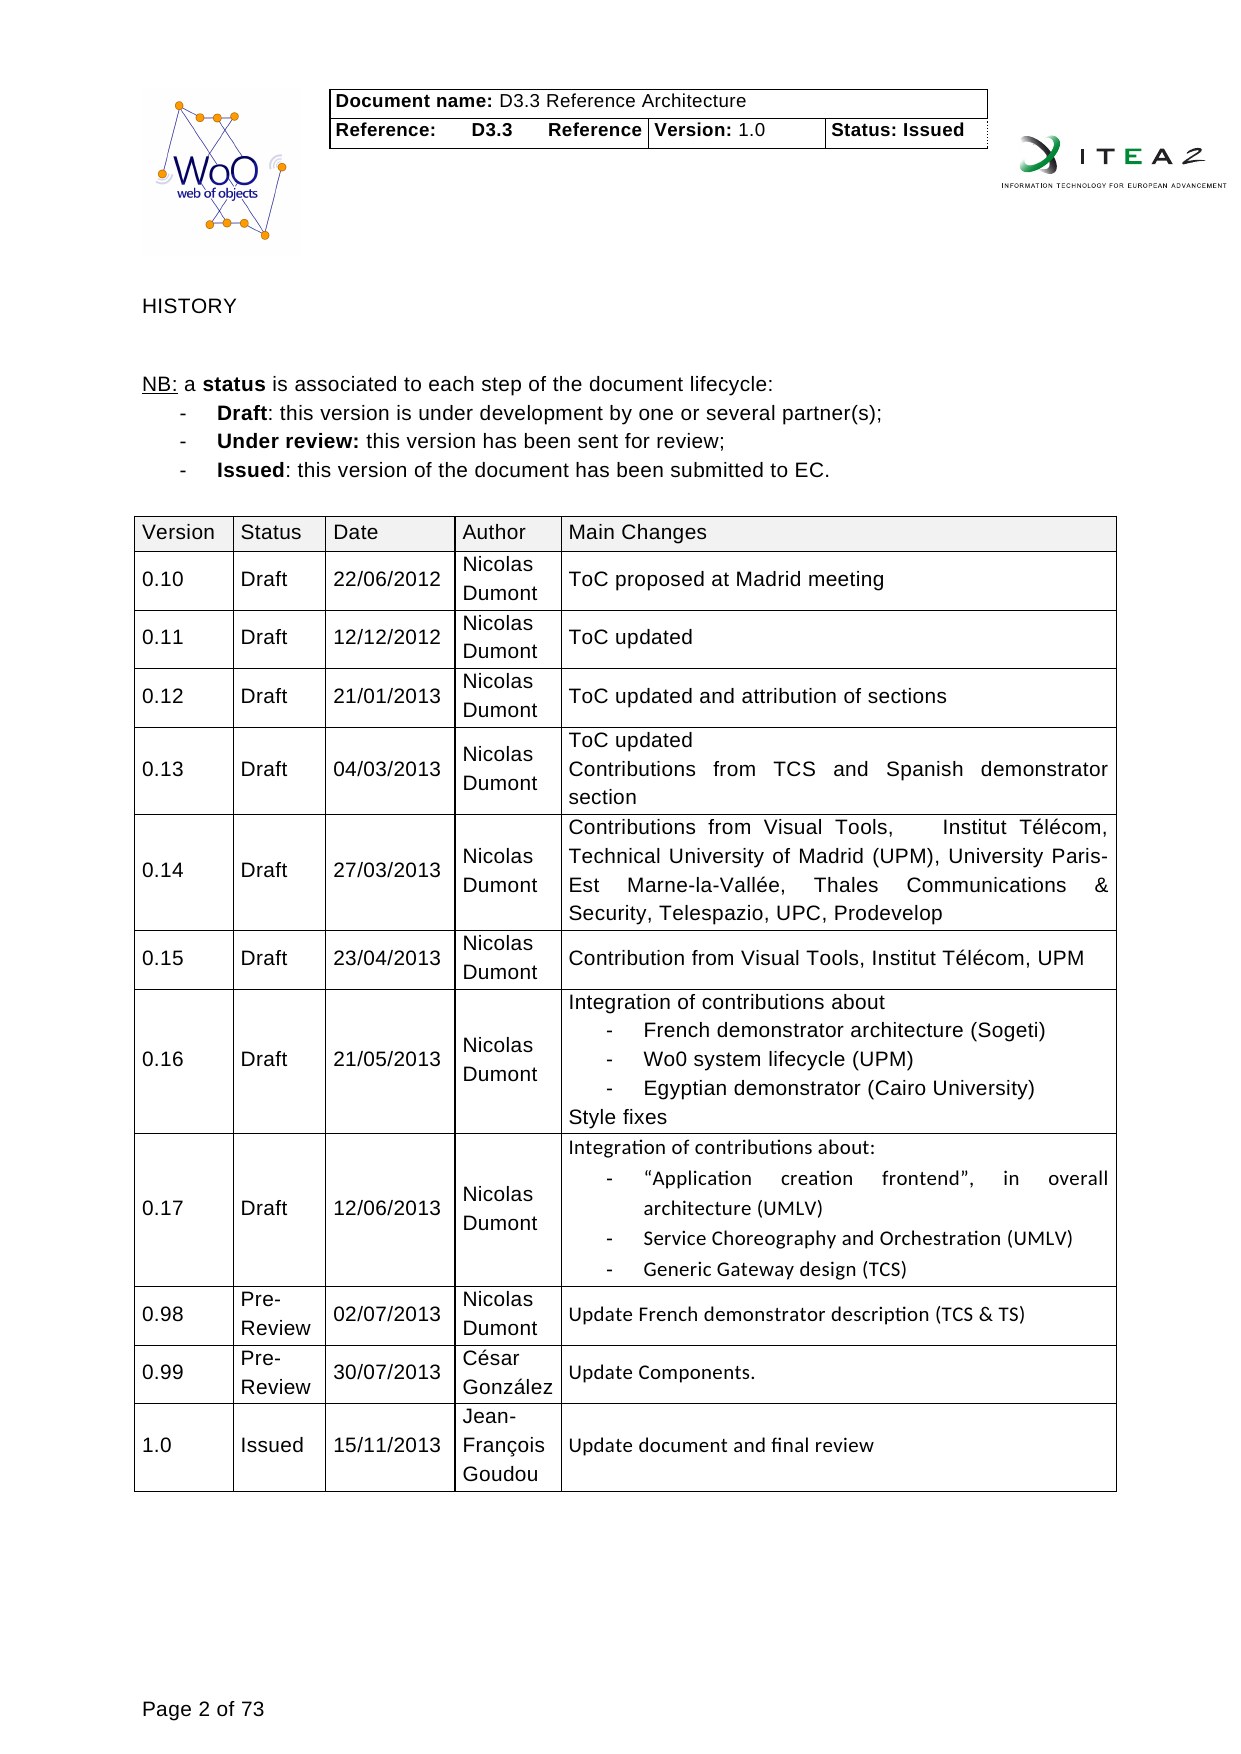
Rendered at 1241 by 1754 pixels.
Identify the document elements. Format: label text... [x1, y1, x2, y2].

table_cell 0.98 [135, 1287, 233, 1345]
table_cell Nicolas Dumont [456, 1287, 561, 1345]
table_cell 0.15 [135, 931, 233, 988]
table_cell Nicolas Dumont [456, 552, 561, 609]
table_cell 22/06/2012 [326, 552, 454, 609]
table_header Status [234, 517, 325, 551]
table_cell Update document and final review [562, 1404, 1116, 1491]
table_cell 1.0 [135, 1404, 233, 1491]
table_cell Nicolas Dumont [456, 931, 561, 988]
table_cell 0.11 [135, 611, 233, 668]
table_cell Update Components. [562, 1346, 1116, 1403]
table_cell 02/07/2013 [326, 1287, 454, 1345]
table_cell Draft [234, 1134, 325, 1286]
table_cell Draft [234, 990, 325, 1133]
table_cell Draft [234, 931, 325, 988]
table_header Date [326, 517, 454, 551]
picture [141, 88, 302, 256]
table_cell 0.17 [135, 1134, 233, 1286]
table_cell ToC updated and attribution of sections [562, 669, 1116, 727]
list Draft: this version is under development by one or several partner(s); [179, 401, 1152, 424]
table_cell 0.99 [135, 1346, 233, 1403]
table_cell Nicolas Dumont [456, 669, 561, 727]
table_cell 12/06/2013 [326, 1134, 454, 1286]
table_cell 21/05/2013 [326, 990, 454, 1133]
table_cell Draft [234, 552, 325, 609]
table_cell 15/11/2013 [326, 1404, 454, 1491]
table_cell Integration of contributions about: “Application creation frontend”, in overall architecture (UMLV) Service Choreography and Orchestration (UMLV) Generic Gateway design (TCS) [562, 1134, 1116, 1286]
table_cell Integration of contributions about French demonstrator architecture (Sogeti) Wo0 system lifecycle (UPM) Egyptian demonstrator (Cairo University) Style fixes [562, 990, 1116, 1133]
table_header Version [135, 517, 233, 551]
table_cell Issued [234, 1404, 325, 1491]
table_cell Pre-Review [234, 1287, 325, 1345]
table_cell Draft [234, 611, 325, 668]
table_header Author [456, 517, 561, 551]
table_cell ToC proposed at Madrid meeting [562, 552, 1116, 609]
table_cell Nicolas Dumont [456, 815, 561, 930]
table_cell ToC updated Contributions from TCS and Spanish demonstrator section [562, 728, 1116, 814]
table_cell 0.10 [135, 552, 233, 609]
table_cell 30/07/2013 [326, 1346, 454, 1403]
table_cell César González [456, 1346, 561, 1403]
table_cell 21/01/2013 [326, 669, 454, 727]
text HISTORY [142, 294, 1152, 318]
table_cell 12/12/2012 [326, 611, 454, 668]
table_cell Draft [234, 669, 325, 727]
table_header Main Changes [562, 517, 1116, 551]
table_cell Nicolas Dumont [456, 611, 561, 668]
table_cell 0.14 [135, 815, 233, 930]
table_cell 0.12 [135, 669, 233, 727]
table_cell Nicolas Dumont [456, 728, 561, 814]
table_cell Pre- Review [234, 1346, 325, 1403]
table_cell Nicolas Dumont [456, 990, 561, 1133]
table_cell ToC updated [562, 611, 1116, 668]
table_cell 27/03/2013 [326, 815, 454, 930]
table_cell Nicolas Dumont [456, 1134, 561, 1286]
table_cell Contributions from Visual Tools, Institut Télécom, Technical University of Madrid (UPM), University Paris-Est Marne-la-Vallée, Thales Communications & Security, Telespazio, UPC, Prodevelop [562, 815, 1116, 930]
table_cell Jean-François Goudou [456, 1404, 561, 1491]
list Issued: this version of the document has been submitted to EC. [179, 458, 1152, 482]
table_cell Draft [234, 728, 325, 814]
table_cell 0.13 [135, 728, 233, 814]
table_cell Contribution from Visual Tools, Institut Télécom, UPM [562, 931, 1116, 988]
table_cell Draft [234, 815, 325, 930]
table_cell 23/04/2013 [326, 931, 454, 988]
table_cell Update French demonstrator description (TCS & TS) [562, 1287, 1116, 1345]
table_cell 0.16 [135, 990, 233, 1133]
list Under review: this version has been sent for review; [179, 429, 1152, 453]
text NB: a status is associated to each step of the document lifecycle: [142, 372, 1152, 396]
table_cell 04/03/2013 [326, 728, 454, 814]
